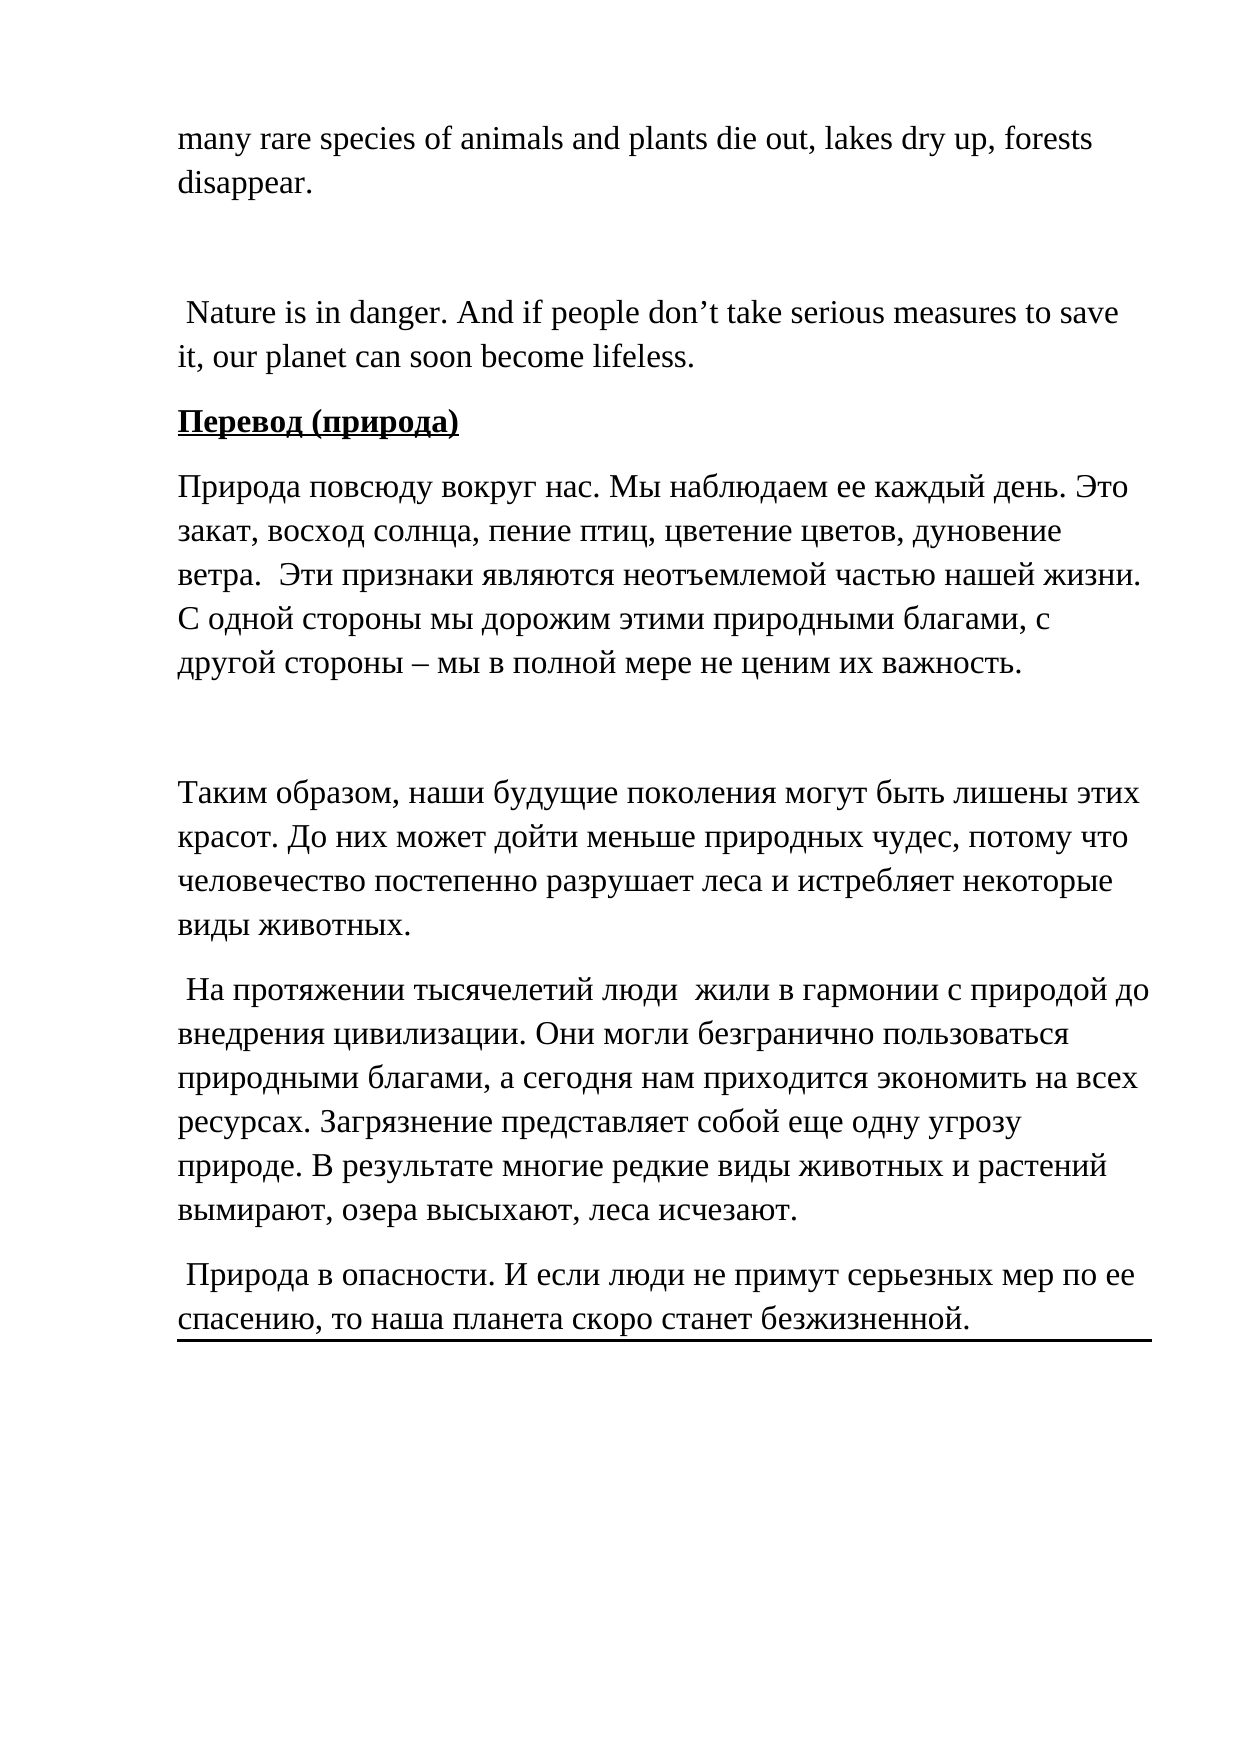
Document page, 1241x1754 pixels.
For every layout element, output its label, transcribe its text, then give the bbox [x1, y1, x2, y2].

text Перевод (природа) [177, 401, 1152, 439]
text Таким образом, наши будущие поколения могут быть лишены этих красот. До них может дойти меньше природных чудес, потому что человечество постепенно разрушает леса и истребляет некоторые виды животных. [177, 772, 1152, 942]
text Природа в опасности. И если люди не примут серьезных мер по ее спасению, то наша планета скоро станет безжизненной. [177, 1254, 1152, 1339]
text На протяжении тысячелетий люди жили в гармонии с природой до внедрения цивилизации. Они могли безгранично пользоваться природными благами, а сегодня нам приходится экономить на всех ресурсах. Загрязнение представляет собой еще одну угрозу природе. В результате многие редкие виды животных и растений вымирают, озера высыхают, леса исчезают. [177, 969, 1152, 1228]
text Природа повсюду вокруг нас. Мы наблюдаем ее каждый день. Это закат, восход солнца, пение птиц, цветение цветов, дуновение ветра. Эти признаки являются неотъемлемой частью нашей жизни. С одной стороны мы дорожим этими природными благами, с другой стороны – мы в полной мере не ценим их важность. [177, 466, 1152, 680]
text Nature is in danger. And if people don’t take serious measures to save it, our planet can soon become lifeless. [177, 292, 1152, 374]
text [177, 118, 1152, 201]
